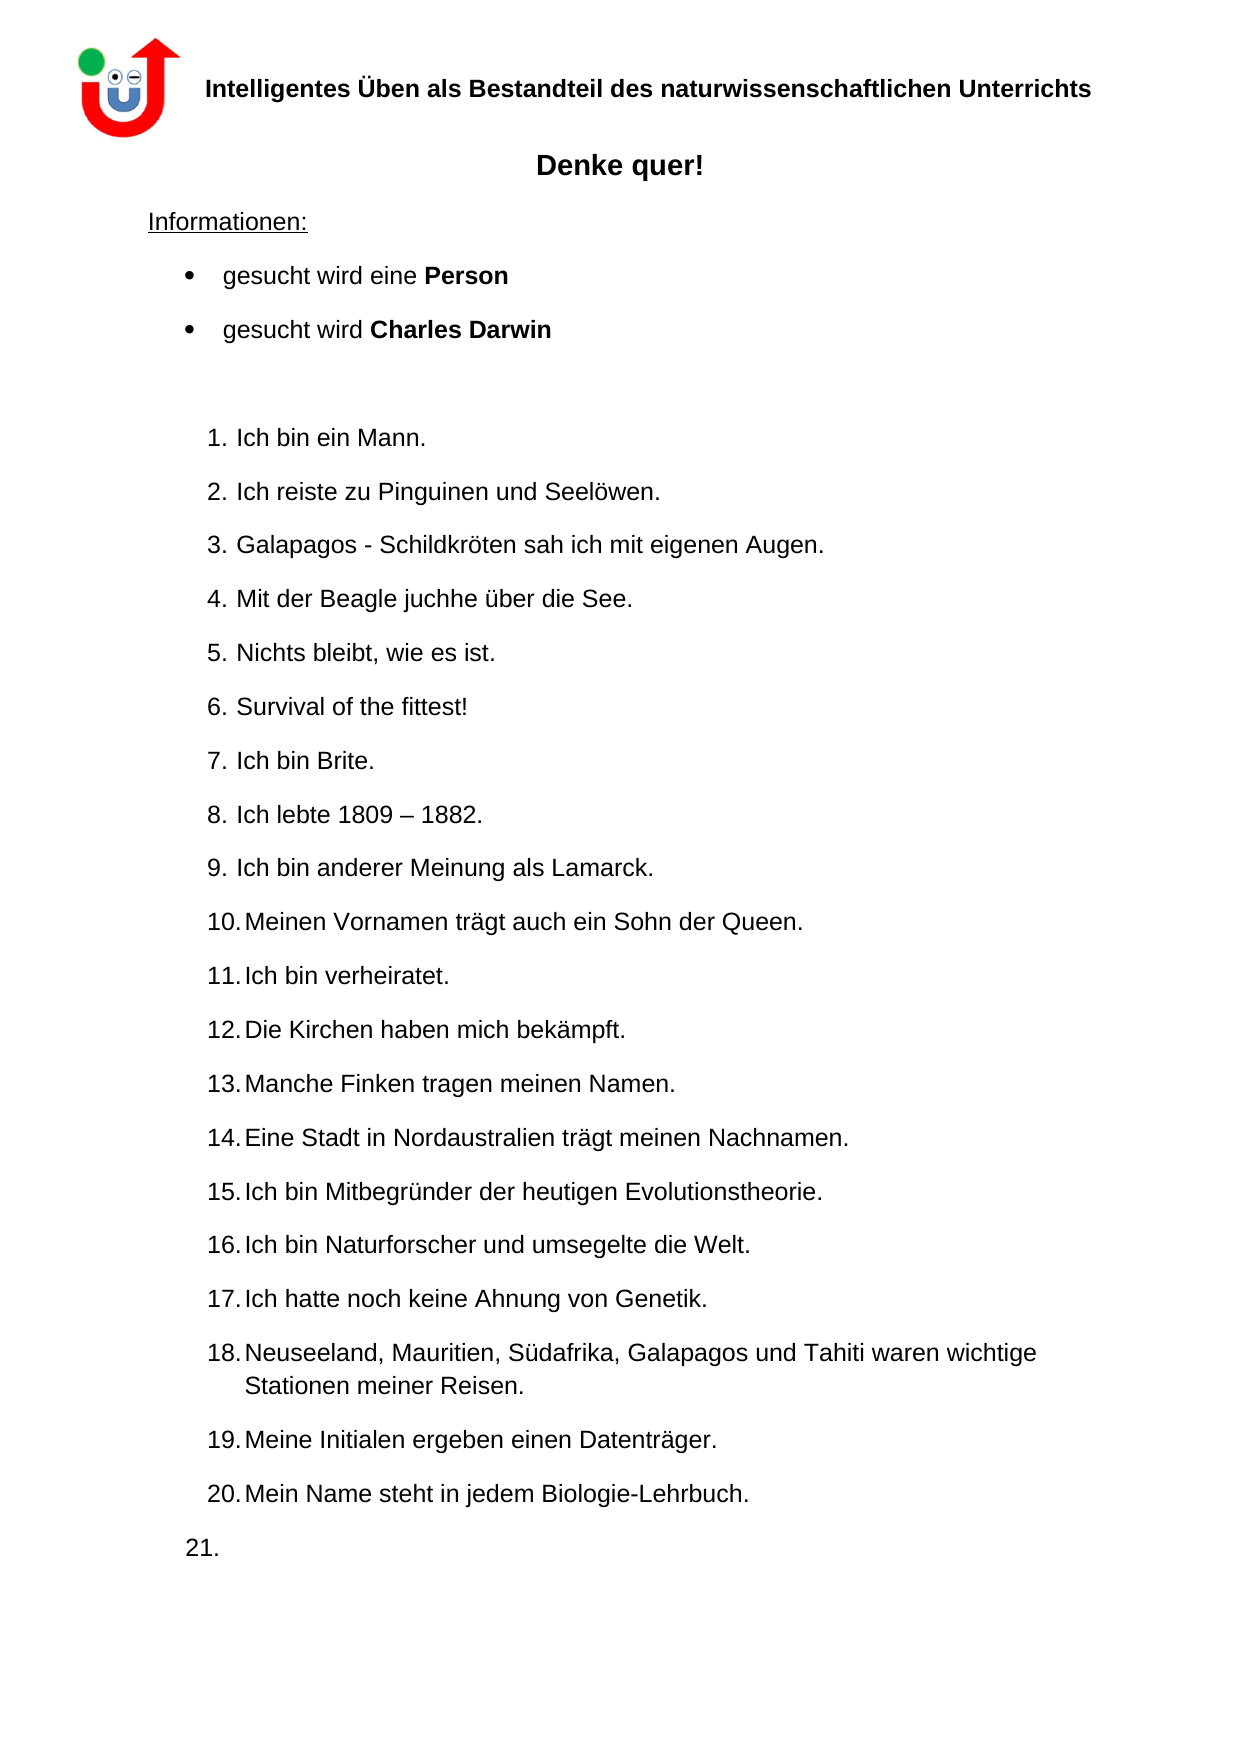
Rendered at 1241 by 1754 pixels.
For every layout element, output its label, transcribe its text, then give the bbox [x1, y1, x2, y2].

text Informationen: [148, 207, 1093, 236]
list Nichts bleibt, wie es ist. [207, 638, 1093, 667]
text Denke quer! [148, 148, 1093, 181]
list gesucht wird eine Person [185, 261, 1093, 290]
list gesucht wird Charles Darwin [185, 315, 1093, 344]
list Ich reiste zu Pinguinen und Seelöwen. [207, 476, 1093, 505]
list Survival of the fittest! [207, 692, 1093, 721]
list Meinen Vornamen trägt auch ein Sohn der Queen. [207, 907, 1093, 936]
list Ich bin Brite. [207, 746, 1093, 774]
list Mein Name steht in jedem Biologie-Lehrbuch. [207, 1479, 1093, 1508]
list Neuseeland, Mauritien, Südafrika, Galapagos und Tahiti waren wichtige Stationen meiner Reisen. [207, 1338, 1093, 1400]
list Ich bin Mitbegründer der heutigen Evolutionstheorie. [207, 1177, 1093, 1205]
list Galapagos - Schildkröten sah ich mit eigenen Augen. [207, 530, 1093, 559]
list Ich lebte 1809 – 1882. [207, 799, 1093, 828]
list Ich hatte noch keine Ahnung von Genetik. [207, 1284, 1093, 1313]
picture [73, 36, 183, 139]
list Ich bin ein Mann. [207, 423, 1093, 451]
list Ich bin verheiratet. [207, 961, 1093, 990]
list Die Kirchen haben mich bekämpft. [207, 1015, 1093, 1044]
list Meine Initialen ergeben einen Datenträger. [207, 1425, 1093, 1454]
list Manche Finken tragen meinen Namen. [207, 1069, 1093, 1098]
list Mit der Beagle juchhe über die See. [207, 584, 1093, 613]
list Eine Stadt in Nordaustralien trägt meinen Nachnamen. [207, 1123, 1093, 1151]
list Ich bin Naturforscher und umsegelte die Welt. [207, 1230, 1093, 1259]
list Ich bin anderer Meinung als Lamarck. [207, 853, 1093, 882]
